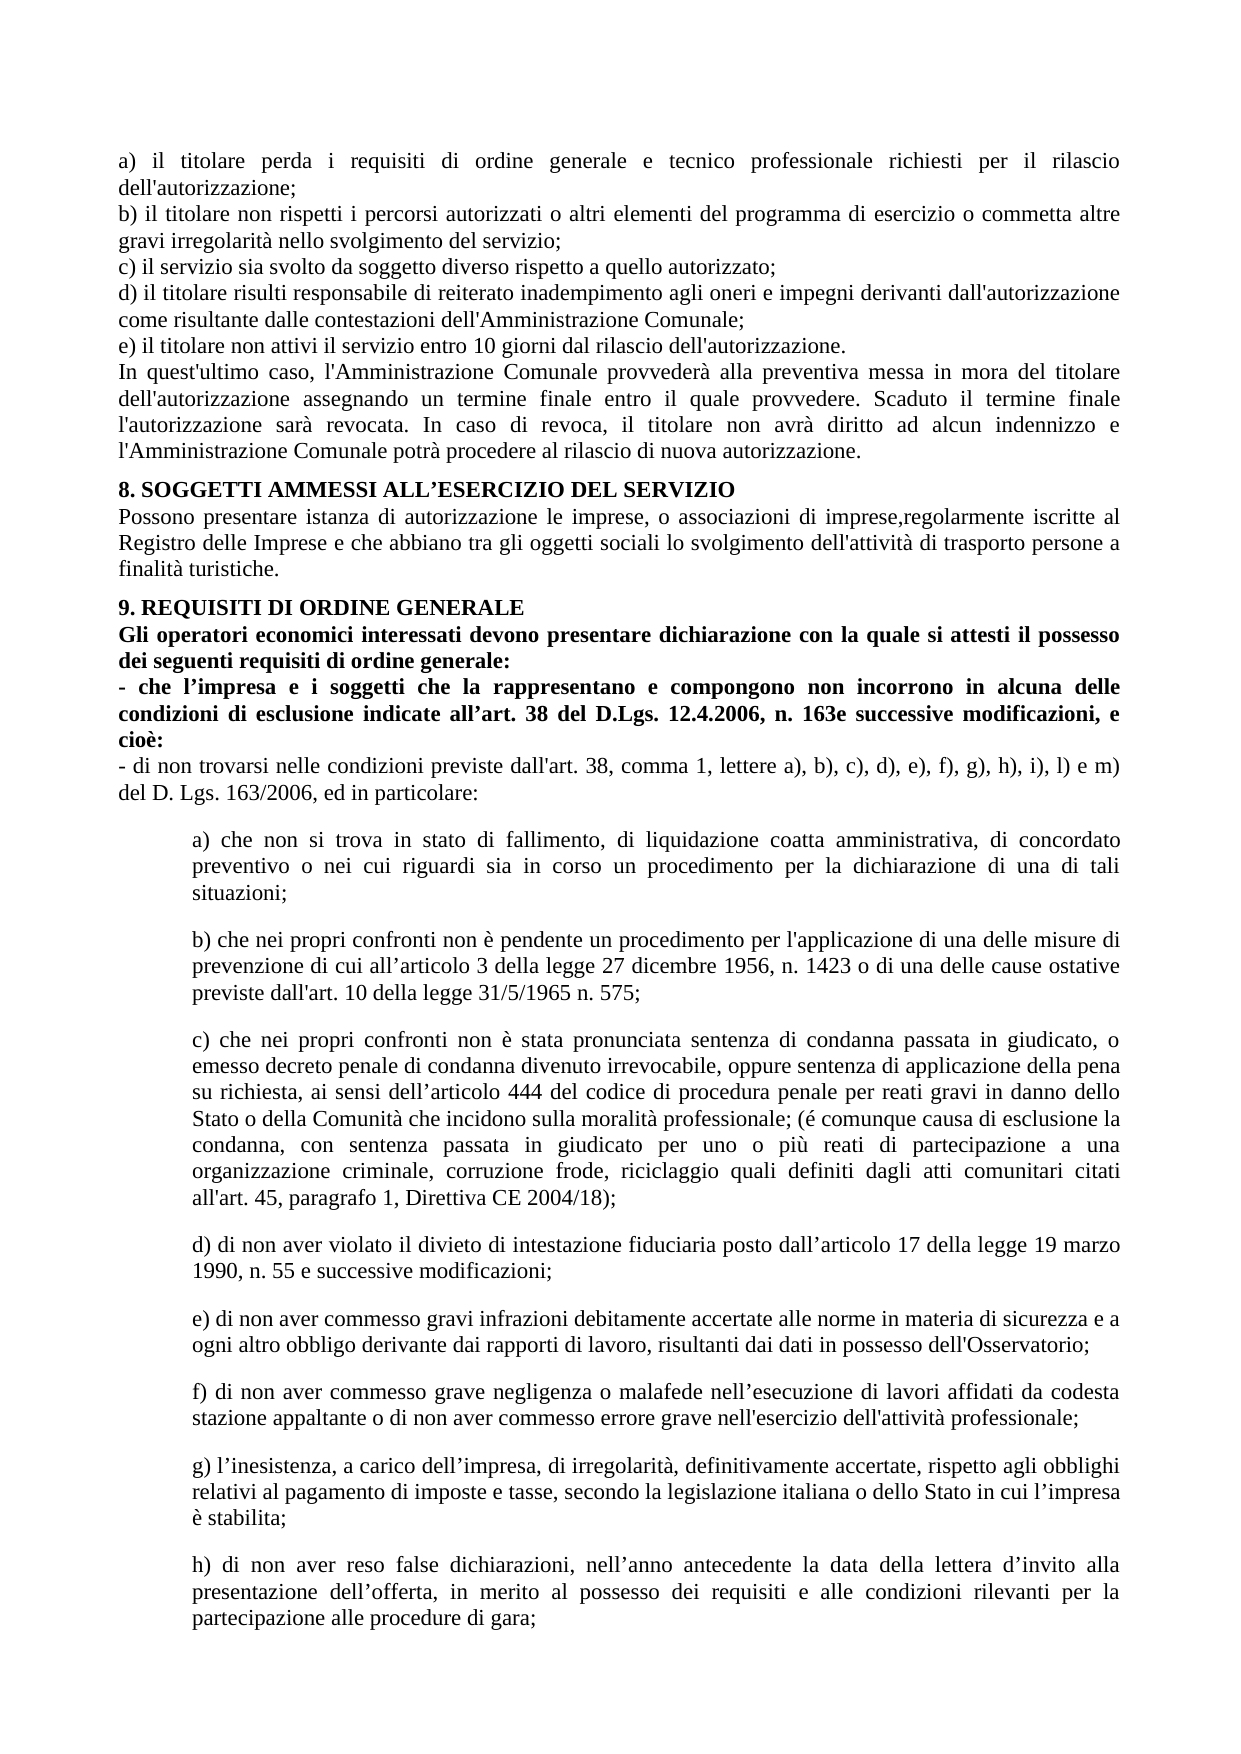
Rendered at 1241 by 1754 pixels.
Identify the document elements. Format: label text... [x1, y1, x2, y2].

text - di non trovarsi nelle condizioni previste dall'art. 38, comma 1, lettere a), b), c), d), e), f), g), h), i), l) e m) del D. Lgs. 163/2006, ed in particolare: [118, 752, 1122, 805]
text h) di non aver reso false dichiarazioni, nell’anno antecedente la data della lettera d’invito alla presentazione dell’offerta, in merito al possesso dei requisiti e alle condizioni rilevanti per la partecipazione alle procedure di gara; [192, 1552, 1122, 1631]
text e) il titolare non attivi il servizio entro 10 giorni dal rilascio dell'autorizzazione. [118, 332, 1122, 358]
text 8. SOGGETTI AMMESSI ALL’ESERCIZIO DEL SERVIZIO [118, 476, 1122, 503]
text a) che non si trova in stato di fallimento, di liquidazione coatta amministrativa, di concordato preventivo o nei cui riguardi sia in corso un procedimento per la dichiarazione di una di tali situazioni; [192, 826, 1122, 905]
text c) che nei propri confronti non è stata pronunciata sentenza di condanna passata in giudicato, o emesso decreto penale di condanna divenuto irrevocabile, oppure sentenza di applicazione della pena su richiesta, ai sensi dell’articolo 444 del codice di procedura penale per reati gravi in danno dello Stato o della Comunità che incidono sulla moralità professionale; (é comunque causa di esclusione la condanna, con sentenza passata in giudicato per uno o più reati di partecipazione a una organizzazione criminale, corruzione frode, riciclaggio quali definiti dagli atti comunitari citati all'art. 45, paragrafo 1, Direttiva CE 2004/18); [192, 1026, 1122, 1210]
text - che l’impresa e i soggetti che la rappresentano e compongono non incorrono in alcuna delle condizioni di esclusione indicate all’art. 38 del D.Lgs. 12.4.2006, n. 163e successive modificazioni, e cioè: [118, 673, 1122, 752]
text b) che nei propri confronti non è pendente un procedimento per l'applicazione di una delle misure di prevenzione di cui all’articolo 3 della legge 27 dicembre 1956, n. 1423 o di una delle cause ostative previste dall'art. 10 della legge 31/5/1965 n. 575; [192, 926, 1122, 1005]
text f) di non aver commesso grave negligenza o malafede nell’esecuzione di lavori affidati da codesta stazione appaltante o di non aver commesso errore grave nell'esercizio dell'attività professionale; [192, 1378, 1122, 1431]
text Possono presentare istanza di autorizzazione le imprese, o associazioni di imprese,regolarmente iscritte al Registro delle Imprese e che abbiano tra gli oggetti sociali lo svolgimento dell'attività di trasporto persone a finalità turistiche. [118, 503, 1122, 582]
text g) l’inesistenza, a carico dell’impresa, di irregolarità, definitivamente accertate, rispetto agli obblighi relativi al pagamento di imposte e tasse, secondo la legislazione italiana o dello Stato in cui l’impresa è stabilita; [192, 1452, 1122, 1531]
text c) il servizio sia svolto da soggetto diverso rispetto a quello autorizzato; [118, 253, 1122, 279]
text b) il titolare non rispetti i percorsi autorizzati o altri elementi del programma di esercizio o commetta altre gravi irregolarità nello svolgimento del servizio; [118, 200, 1122, 253]
text a) il titolare perda i requisiti di ordine generale e tecnico professionale richiesti per il rilascio dell'autorizzazione; [118, 148, 1122, 200]
text 9. REQUISITI DI ORDINE GENERALE [118, 594, 1122, 621]
text In quest'ultimo caso, l'Amministrazione Comunale provvederà alla preventiva messa in mora del titolare dell'autorizzazione assegnando un termine finale entro il quale provvedere. Scaduto il termine finale l'autorizzazione sarà revocata. In caso di revoca, il titolare non avrà diritto ad alcun indennizzo e l'Amministrazione Comunale potrà procedere al rilascio di nuova autorizzazione. [118, 358, 1122, 464]
text Gli operatori economici interessati devono presentare dichiarazione con la quale si attesti il possesso dei seguenti requisiti di ordine generale: [118, 621, 1122, 673]
text d) di non aver violato il divieto di intestazione fiduciaria posto dall’articolo 17 della legge 19 marzo 1990, n. 55 e successive modificazioni; [192, 1231, 1122, 1284]
text e) di non aver commesso gravi infrazioni debitamente accertate alle norme in materia di sicurezza e a ogni altro obbligo derivante dai rapporti di lavoro, risultanti dai dati in possesso dell'Osservatorio; [192, 1304, 1122, 1357]
text d) il titolare risulti responsabile di reiterato inadempimento agli oneri e impegni derivanti dall'autorizzazione come risultante dalle contestazioni dell'Amministrazione Comunale; [118, 279, 1122, 332]
